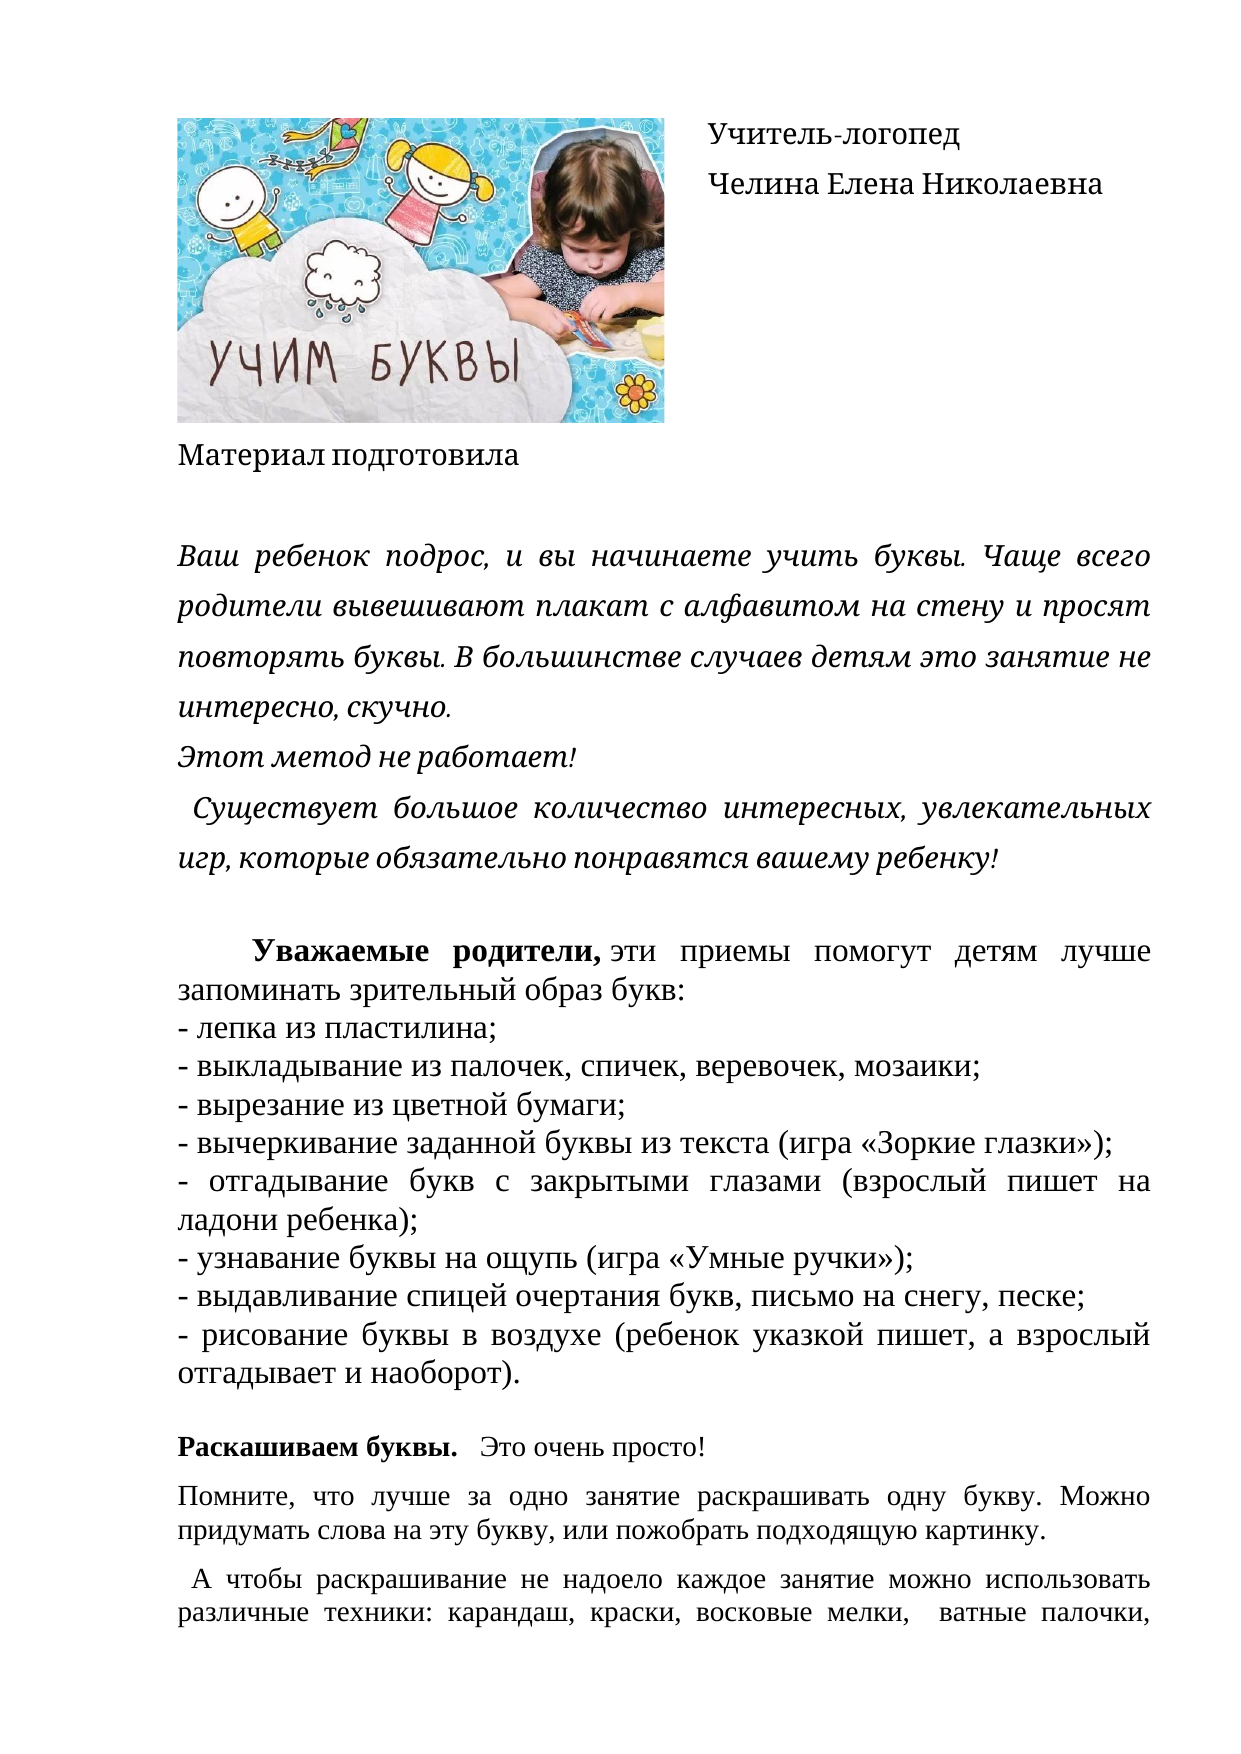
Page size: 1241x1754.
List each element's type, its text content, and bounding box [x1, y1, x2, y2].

text Материал подготовила [177, 423, 627, 473]
text - вычеркивание заданной буквы из текста (игра «Зоркие глазки»); [177, 1122, 1152, 1161]
text - выкладывание из палочек, спичек, веревочек, мозаики; [177, 1046, 1152, 1084]
text Ваш ребенок подрос, и вы начинаете учить буквы. Чаще всего родители вывешивают плакат с алфавитом на стену и просят повторять буквы. В большинстве случаев детям это занятие не интересно, скучно. [177, 540, 1152, 725]
text - узнавание буквы на ощупь (игра «Умные ручки»); [177, 1237, 1152, 1276]
picture [177, 118, 665, 423]
text - лепка из пластилина; [177, 1007, 1152, 1046]
text Существует большое количество интересных, увлекательных игр, которые обязательно понравятся вашему ребенку! [177, 792, 1152, 876]
text Челина Елена Николаевна [701, 168, 1152, 202]
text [177, 1561, 1152, 1628]
text Помните, что лучше за одно занятие раскрашивать одну букву. Можно придумать слова на эту букву, или пожобрать подходящую картинку. [177, 1478, 1152, 1545]
text Уважаемые родители, эти приемы помогут детям лучше запоминать зрительный образ букв: [177, 931, 1152, 1007]
text Этот метод не работает! [177, 741, 1152, 775]
text Учитель-логопед [701, 118, 1152, 152]
text Раскашиваем буквы. Это очень просто! [177, 1429, 1152, 1463]
text - отгадывание букв с закрытыми глазами (взрослый пишет на ладони ребенка); [177, 1161, 1152, 1237]
text - рисование буквы в воздухе (ребенок указкой пишет, а взрослый отгадывает и наоборот). [177, 1314, 1152, 1391]
text - вырезание из цветной бумаги; [177, 1084, 1152, 1122]
text - выдавливание спицей очертания букв, письмо на снегу, песке; [177, 1276, 1152, 1314]
